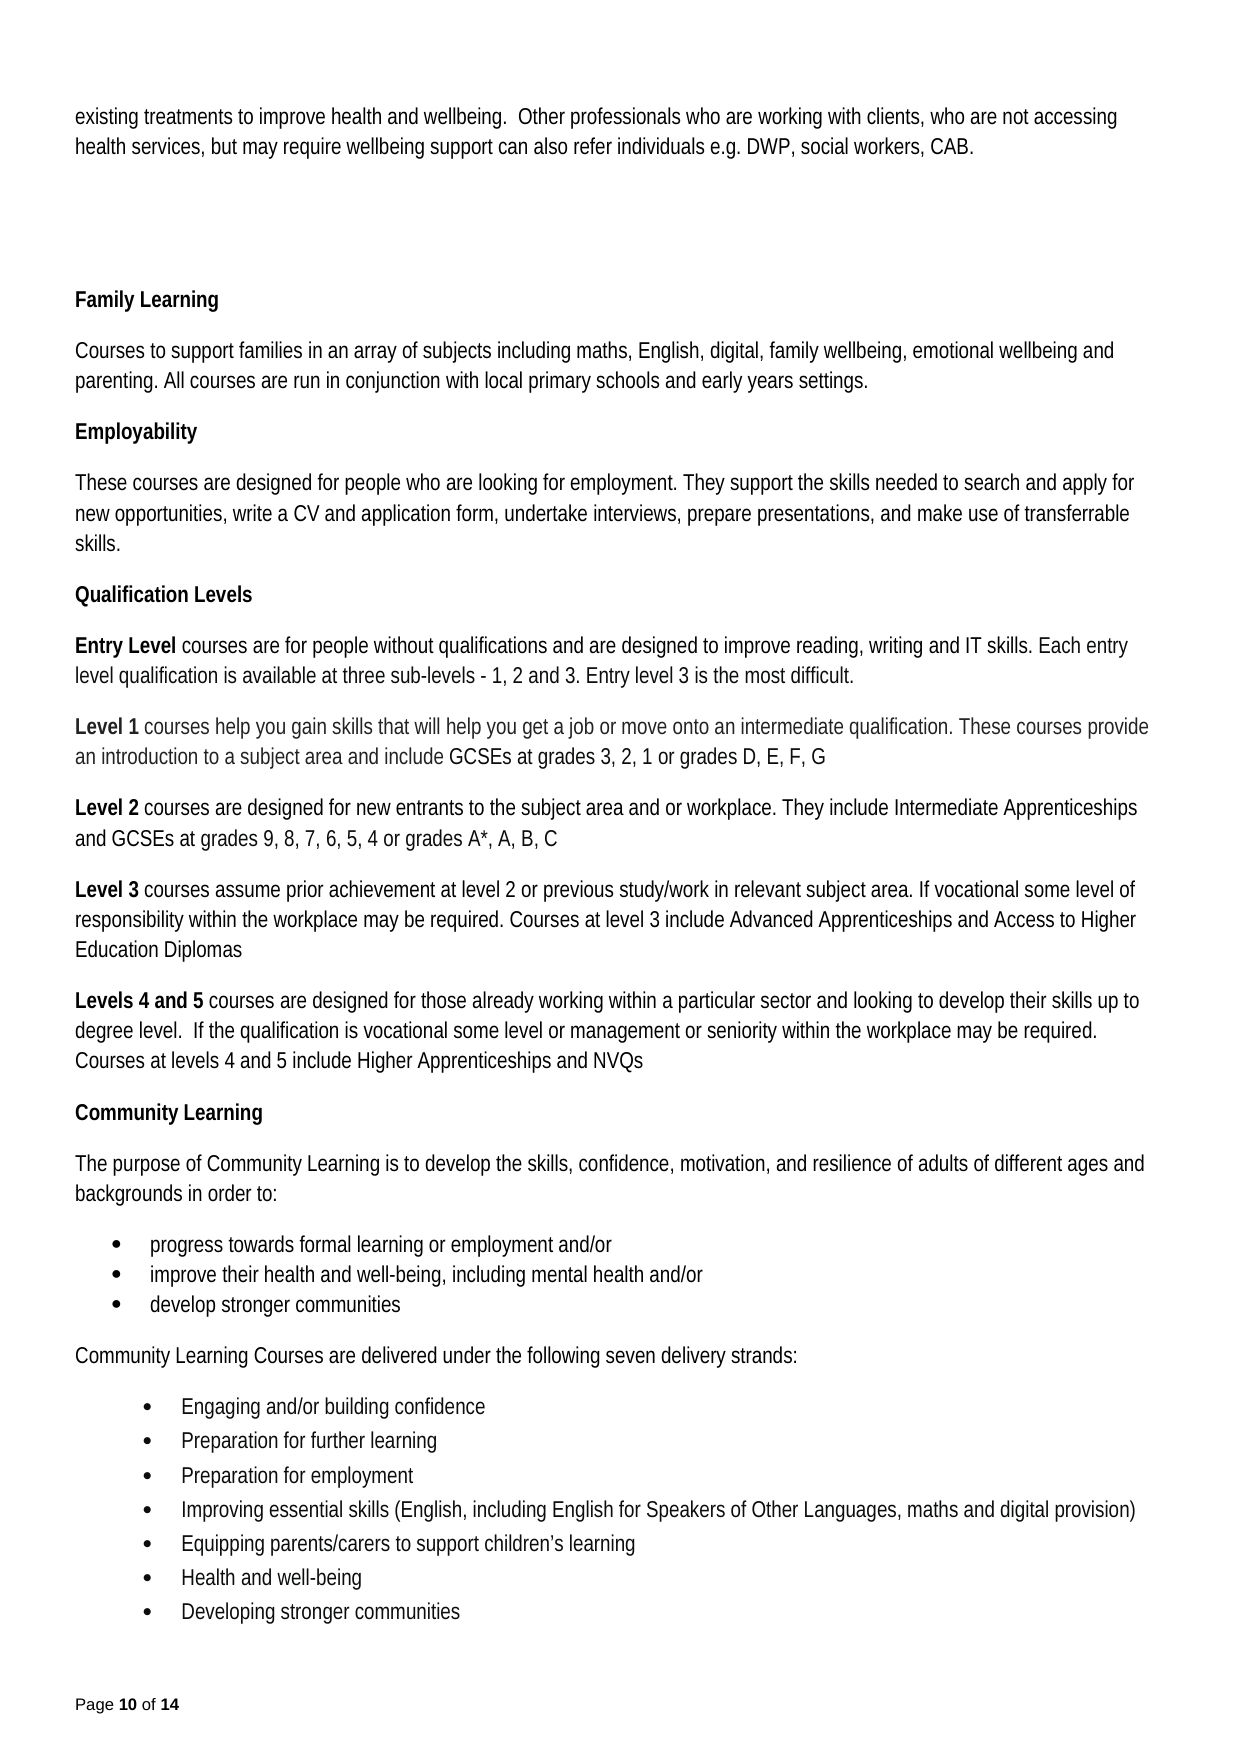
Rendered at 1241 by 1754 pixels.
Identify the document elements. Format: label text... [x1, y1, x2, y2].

text Community Learning Courses are delivered under the following seven delivery strands: [75, 1342, 1165, 1368]
list Preparation for further learning [144, 1427, 1165, 1454]
text Level 3 courses assume prior achievement at level 2 or previous study/work in relevant subject area. If vocational some level of responsibility within the workplace may be required. Courses at level 3 include Advanced Apprenticeships and Access to Higher Education Diplomas [75, 876, 1165, 962]
list Developing stronger communities [144, 1598, 1165, 1624]
list Improving essential skills (English, including English for Speakers of Other Languages, maths and digital provision) [144, 1496, 1165, 1522]
text The purpose of Community Learning is to develop the skills, confidence, motivation, and resilience of adults of different ages and backgrounds in order to: [75, 1149, 1165, 1206]
text Levels 4 and 5 courses are designed for those already working within a particular sector and looking to develop their skills up to degree level. If the qualification is vocational some level or management or seniority within the workplace may be required. Courses at levels 4 and 5 include Higher Apprenticeships and NVQs [75, 987, 1165, 1074]
text Level 1 courses help you gain skills that will help you get a job or move onto an intermediate qualification. These courses provide an introduction to a subject area and include GCSEs at grades 3, 2, 1 or grades D, E, F, G [75, 713, 1165, 769]
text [75, 103, 1165, 159]
text Qualification Levels [75, 581, 1165, 607]
text Family Learning [75, 286, 1165, 312]
text Employability [75, 418, 1165, 444]
list progress towards formal learning or employment and/or [112, 1231, 1165, 1257]
list improve their health and well-being, including mental health and/or [112, 1261, 1165, 1287]
text Community Learning [75, 1098, 1165, 1125]
text Entry Level courses are for people without qualifications and are designed to improve reading, writing and IT skills. Each entry level qualification is available at three sub-levels - 1, 2 and 3. Entry level 3 is the most difficult. [75, 632, 1165, 688]
list develop stronger communities [112, 1291, 1165, 1317]
text These courses are designed for people who are looking for employment. They support the skills needed to search and apply for new opportunities, write a CV and application form, undertake interviews, prepare presentations, and make use of transferrable skills. [75, 469, 1165, 556]
list Engaging and/or building confidence [144, 1393, 1165, 1419]
list Health and well-being [144, 1564, 1165, 1590]
text Courses to support families in an array of subjects including maths, English, digital, family wellbeing, emotional wellbeing and parenting. All courses are run in conjunction with local primary schools and early years settings. [75, 337, 1165, 393]
list Preparation for employment [144, 1462, 1165, 1488]
text Level 2 courses are designed for new entrants to the subject area and or workplace. They include Intermediate Apprenticeships and GCSEs at grades 9, 8, 7, 6, 5, 4 or grades A*, A, B, C [75, 794, 1165, 851]
list Equipping parents/carers to support children’s learning [144, 1530, 1165, 1556]
